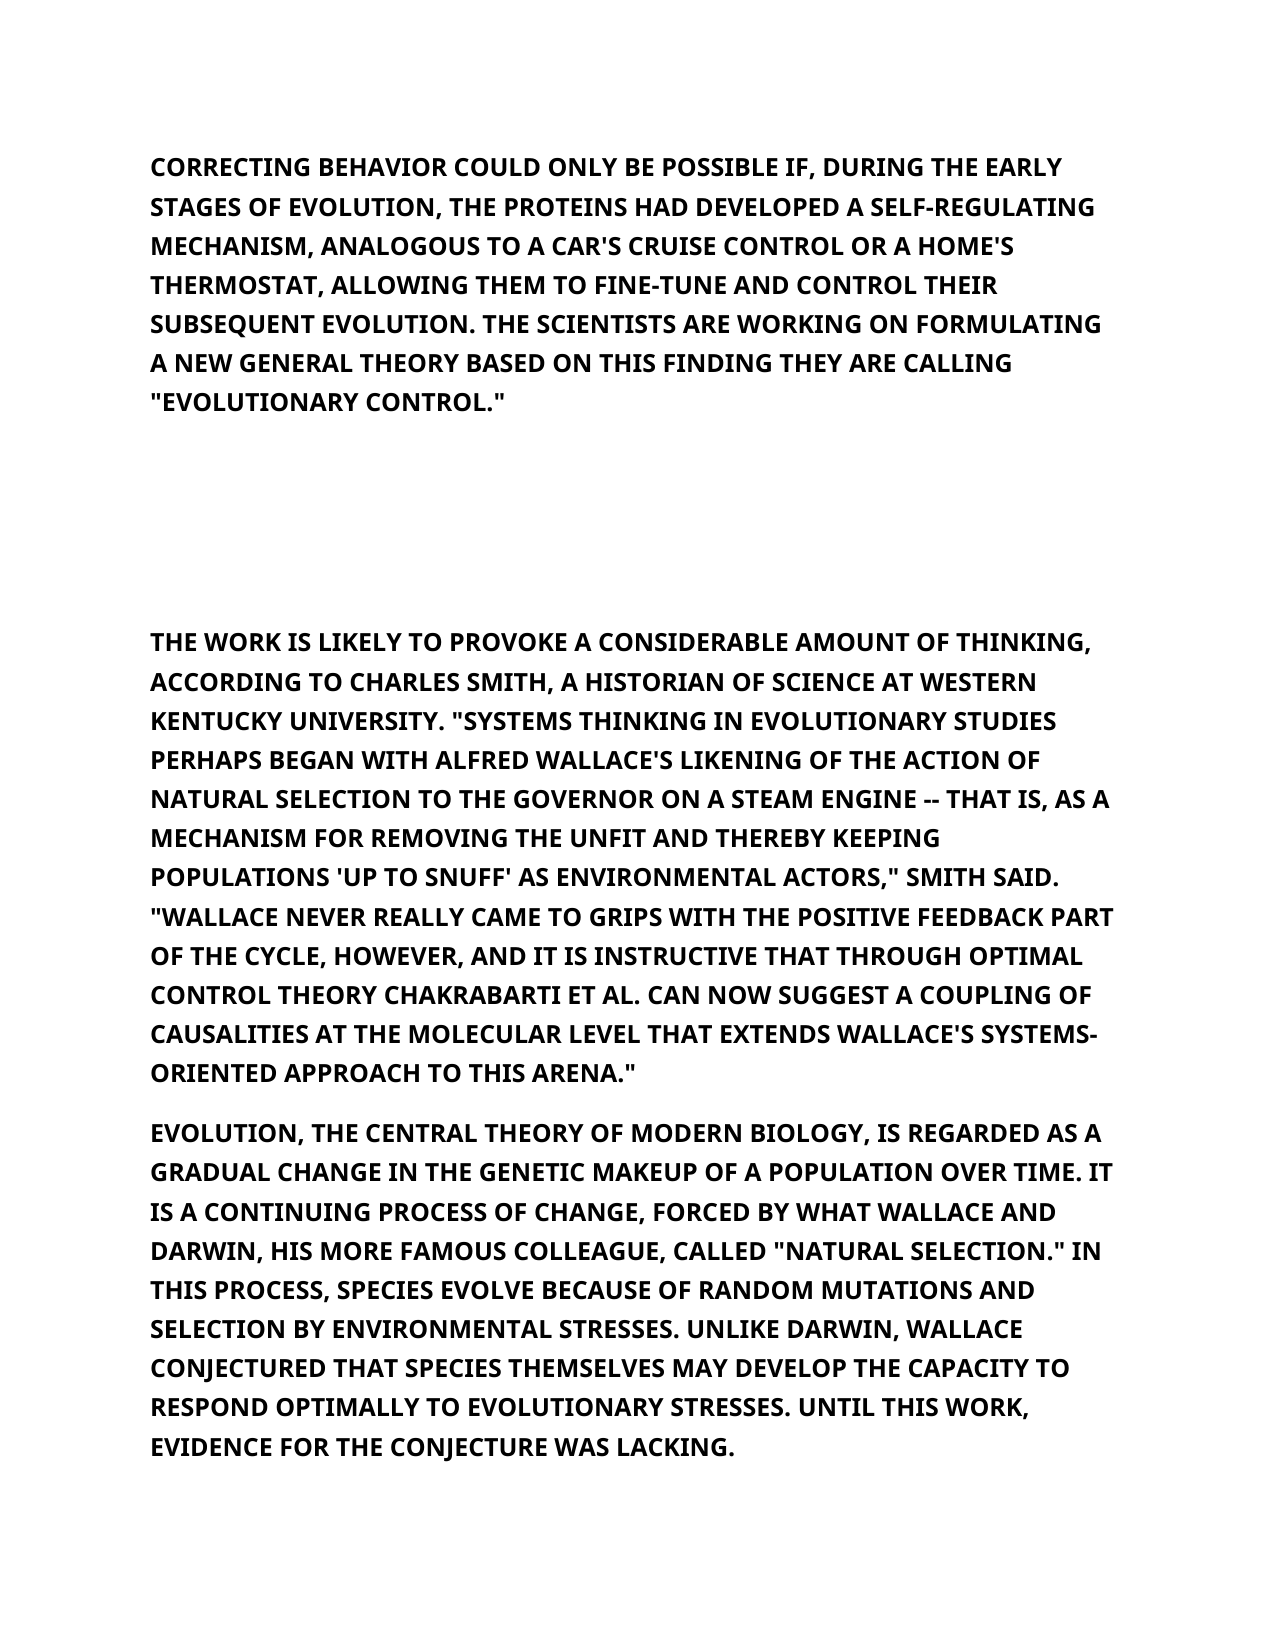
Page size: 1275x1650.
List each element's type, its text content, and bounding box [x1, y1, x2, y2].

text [150, 150, 1125, 419]
text THE WORK IS LIKELY TO PROVOKE A CONSIDERABLE AMOUNT OF THINKING, ACCORDING TO CHARLES SMITH, A HISTORIAN OF SCIENCE AT WESTERN KENTUCKY UNIVERSITY. "SYSTEMS THINKING IN EVOLUTIONARY STUDIES PERHAPS BEGAN WITH ALFRED WALLACE'S LIKENING OF THE ACTION OF NATURAL SELECTION TO THE GOVERNOR ON A STEAM ENGINE -- THAT IS, AS A MECHANISM FOR REMOVING THE UNFIT AND THEREBY KEEPING POPULATIONS 'UP TO SNUFF' AS ENVIRONMENTAL ACTORS," SMITH SAID. "WALLACE NEVER REALLY CAME TO GRIPS WITH THE POSITIVE FEEDBACK PART OF THE CYCLE, HOWEVER, AND IT IS INSTRUCTIVE THAT THROUGH OPTIMAL CONTROL THEORY CHAKRABARTI ET AL. CAN NOW SUGGEST A COUPLING OF CAUSALITIES AT THE MOLECULAR LEVEL THAT EXTENDS WALLACE'S SYSTEMS-ORIENTED APPROACH TO THIS ARENA." [150, 625, 1125, 1090]
text EVOLUTION, THE CENTRAL THEORY OF MODERN BIOLOGY, IS REGARDED AS A GRADUAL CHANGE IN THE GENETIC MAKEUP OF A POPULATION OVER TIME. IT IS A CONTINUING PROCESS OF CHANGE, FORCED BY WHAT WALLACE AND DARWIN, HIS MORE FAMOUS COLLEAGUE, CALLED "NATURAL SELECTION." IN THIS PROCESS, SPECIES EVOLVE BECAUSE OF RANDOM MUTATIONS AND SELECTION BY ENVIRONMENTAL STRESSES. UNLIKE DARWIN, WALLACE CONJECTURED THAT SPECIES THEMSELVES MAY DEVELOP THE CAPACITY TO RESPOND OPTIMALLY TO EVOLUTIONARY STRESSES. UNTIL THIS WORK, EVIDENCE FOR THE CONJECTURE WAS LACKING. [150, 1116, 1125, 1463]
